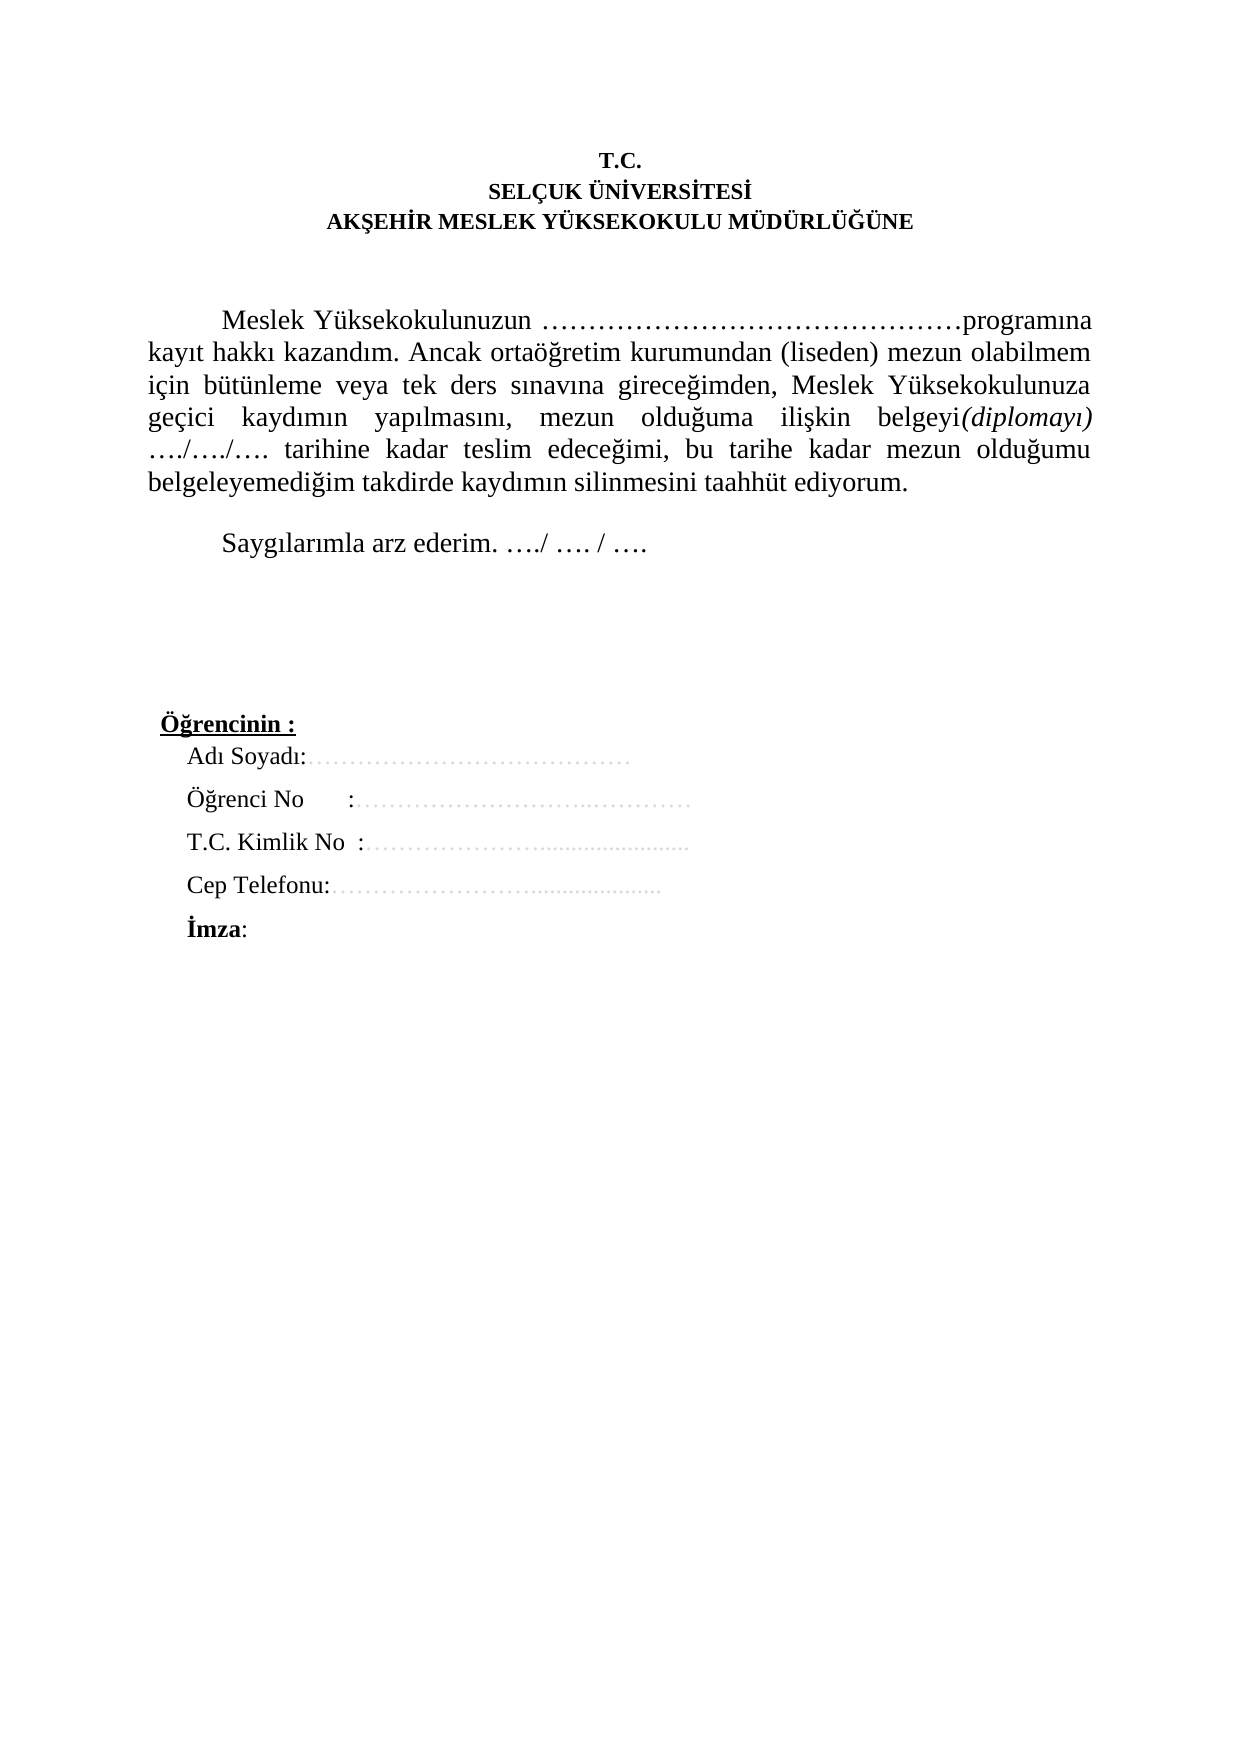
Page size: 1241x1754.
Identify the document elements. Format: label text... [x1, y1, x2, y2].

text İmza: [148, 914, 1093, 942]
text Meslek Yüksekokulunuzun ………………………………………programına kayıt hakkı kazandım. Ancak ortaöğretim kurumundan (liseden) mezun olabilmem için bütünleme veya tek ders sınavına gireceğimden, Meslek Yüksekokulunuza geçici kaydımın yapılmasını, mezun olduğuma ilişkin belgeyi(diplomayı) …./…./…. tarihine kadar teslim edeceğimi, bu tarihe kadar mezun olduğumu belgeleyemediğim takdirde kaydımın silinmesini taahhüt ediyorum. [148, 303, 1093, 497]
text Cep Telefonu:……………………..................... [148, 871, 1093, 899]
text AKŞEHİR MESLEK YÜKSEKOKULU MÜDÜRLÜĞÜNE [148, 208, 1093, 234]
text T.C. [148, 148, 1093, 174]
text T.C. Kimlik No :…………………........................ [148, 827, 1093, 856]
text Adı Soyadı:………………………………… [148, 741, 1093, 770]
text Öğrenci No :………………………..………… [148, 784, 1093, 813]
text SELÇUK ÜNİVERSİTESİ [148, 178, 1093, 204]
text Saygılarımla arz ederim. …./ …. / …. [148, 526, 1093, 558]
text Öğrencinin : [148, 709, 1093, 738]
